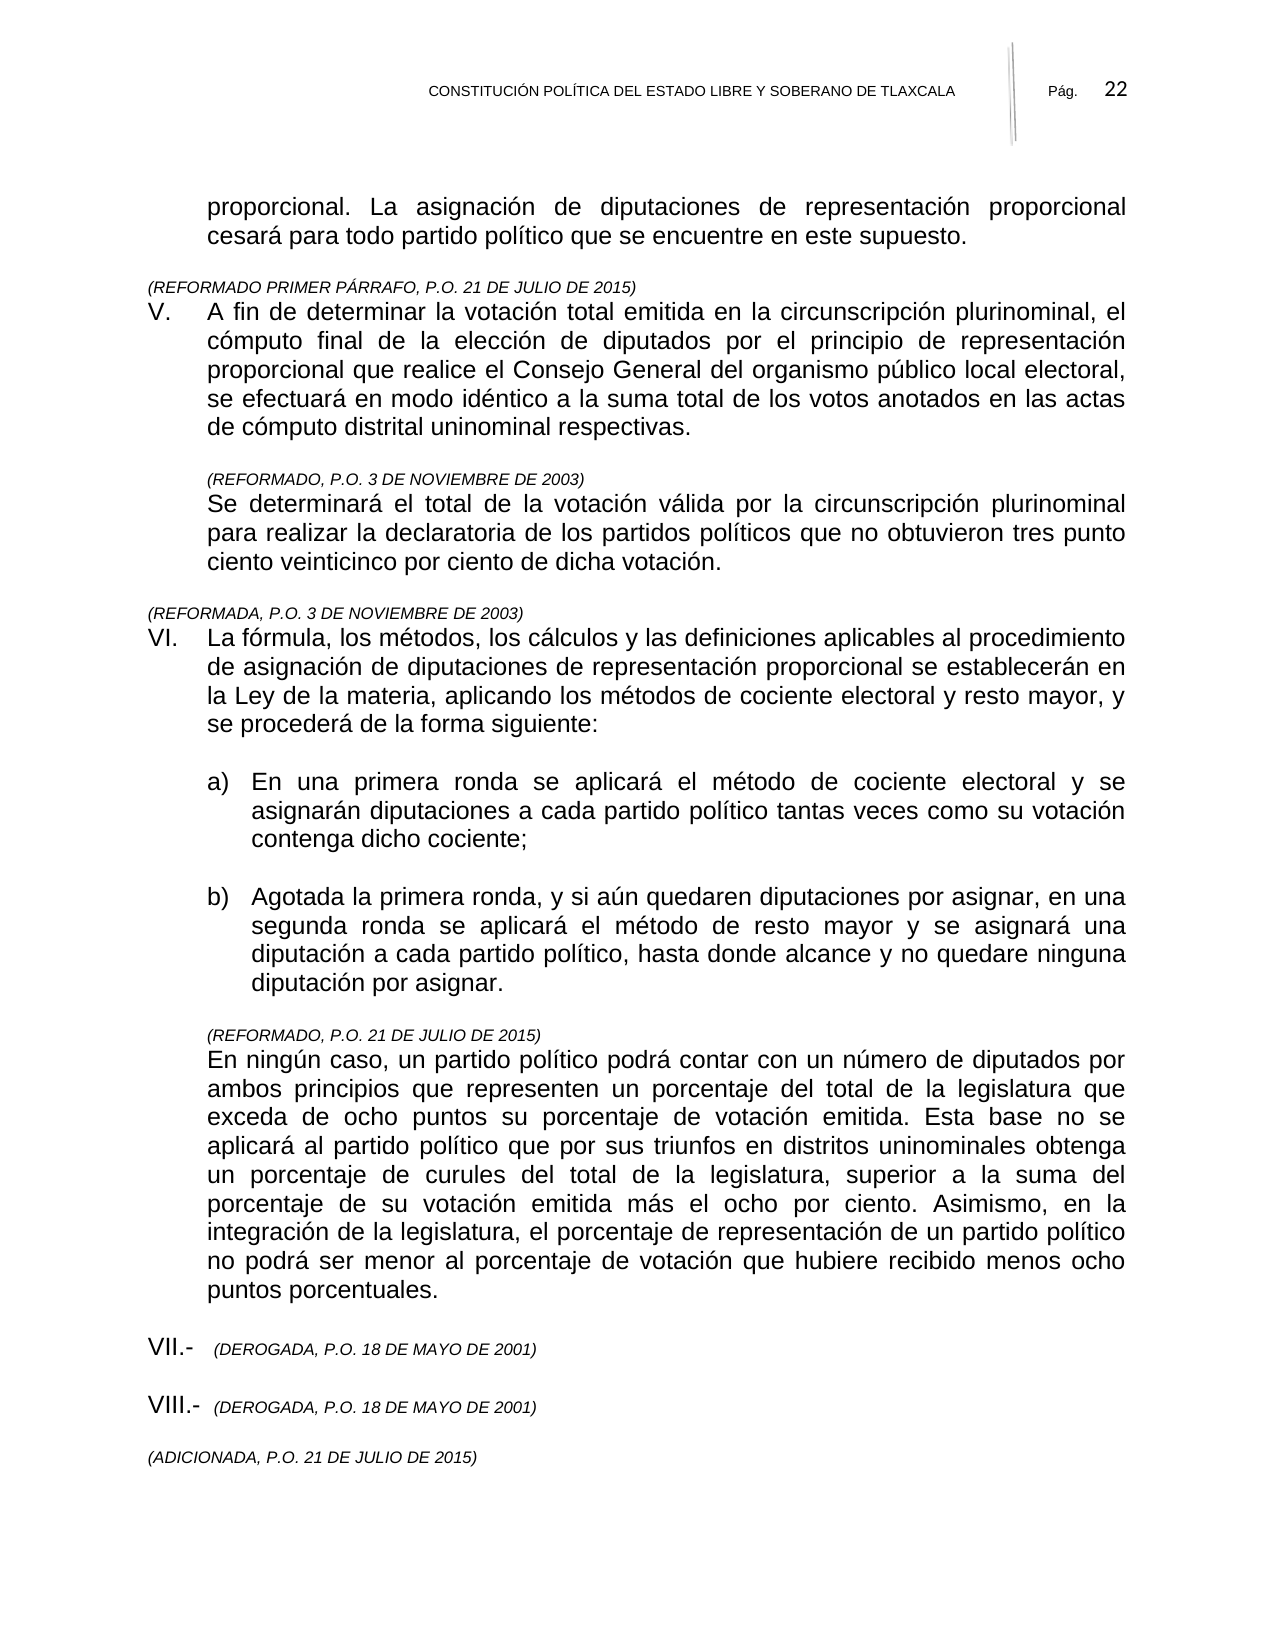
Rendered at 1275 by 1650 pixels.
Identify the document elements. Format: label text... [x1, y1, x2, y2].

text V. A fin de determinar la votación total emitida en la circunscripción plurinominal, el cómputo final de la elección de diputados por el principio de representación proporcional que realice el Consejo General del organismo público local electoral, se efectuará en modo idéntico a la suma total de los votos anotados en las actas de cómputo distrital uninominal respectivas. [148, 297, 1127, 441]
text VII.- (DEROGADA, P.O. 18 DE MAYO DE 2001) [148, 1332, 1127, 1361]
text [148, 192, 1127, 249]
text VI. La fórmula, los métodos, los cálculos y las definiciones aplicables al procedimiento de asignación de diputaciones de representación proporcional se establecerán en la Ley de la materia, aplicando los métodos de cociente electoral y resto mayor, y se procederá de la forma siguiente: [148, 623, 1127, 738]
text Se determinará el total de la votación válida por la circunscripción plurinominal para realizar la declaratoria de los partidos políticos que no obtuvieron tres punto ciento veinticinco por ciento de dicha votación. [207, 489, 1127, 575]
text a) En una primera ronda se aplicará el método de cociente electoral y se asignarán diputaciones a cada partido político tantas veces como su votación contenga dicho cociente; [207, 767, 1127, 853]
text VIII.- (DEROGADA, P.O. 18 DE MAYO DE 2001) [148, 1390, 1127, 1419]
text b) Agotada la primera ronda, y si aún quedaren diputaciones por asignar, en una segunda ronda se aplicará el método de resto mayor y se asignará una diputación a cada partido político, hasta donde alcance y no quedare ninguna diputación por asignar. [207, 882, 1127, 997]
text En ningún caso, un partido político podrá contar con un número de diputados por ambos principios que representen un porcentaje del total de la legislatura que exceda de ocho puntos su porcentaje de votación emitida. Esta base no se aplicará al partido político que por sus triunfos en distritos uninominales obtenga un porcentaje de curules del total de la legislatura, superior a la suma del porcentaje de su votación emitida más el ocho por ciento. Asimismo, en la integración de la legislatura, el porcentaje de representación de un partido político no podrá ser menor al porcentaje de votación que hubiere recibido menos ocho puntos porcentuales. [207, 1045, 1127, 1304]
text (REFORMADA, P.O. 3 DE NOVIEMBRE DE 2003) [148, 604, 1127, 623]
text (REFORMADO, P.O. 21 DE JULIO DE 2015) [207, 1026, 1127, 1045]
text (REFORMADO PRIMER PÁRRAFO, P.O. 21 DE JULIO DE 2015) [148, 278, 1127, 297]
text (ADICIONADA, P.O. 21 DE JULIO DE 2015) [148, 1447, 1127, 1467]
text (REFORMADO, P.O. 3 DE NOVIEMBRE DE 2003) [207, 470, 1127, 489]
